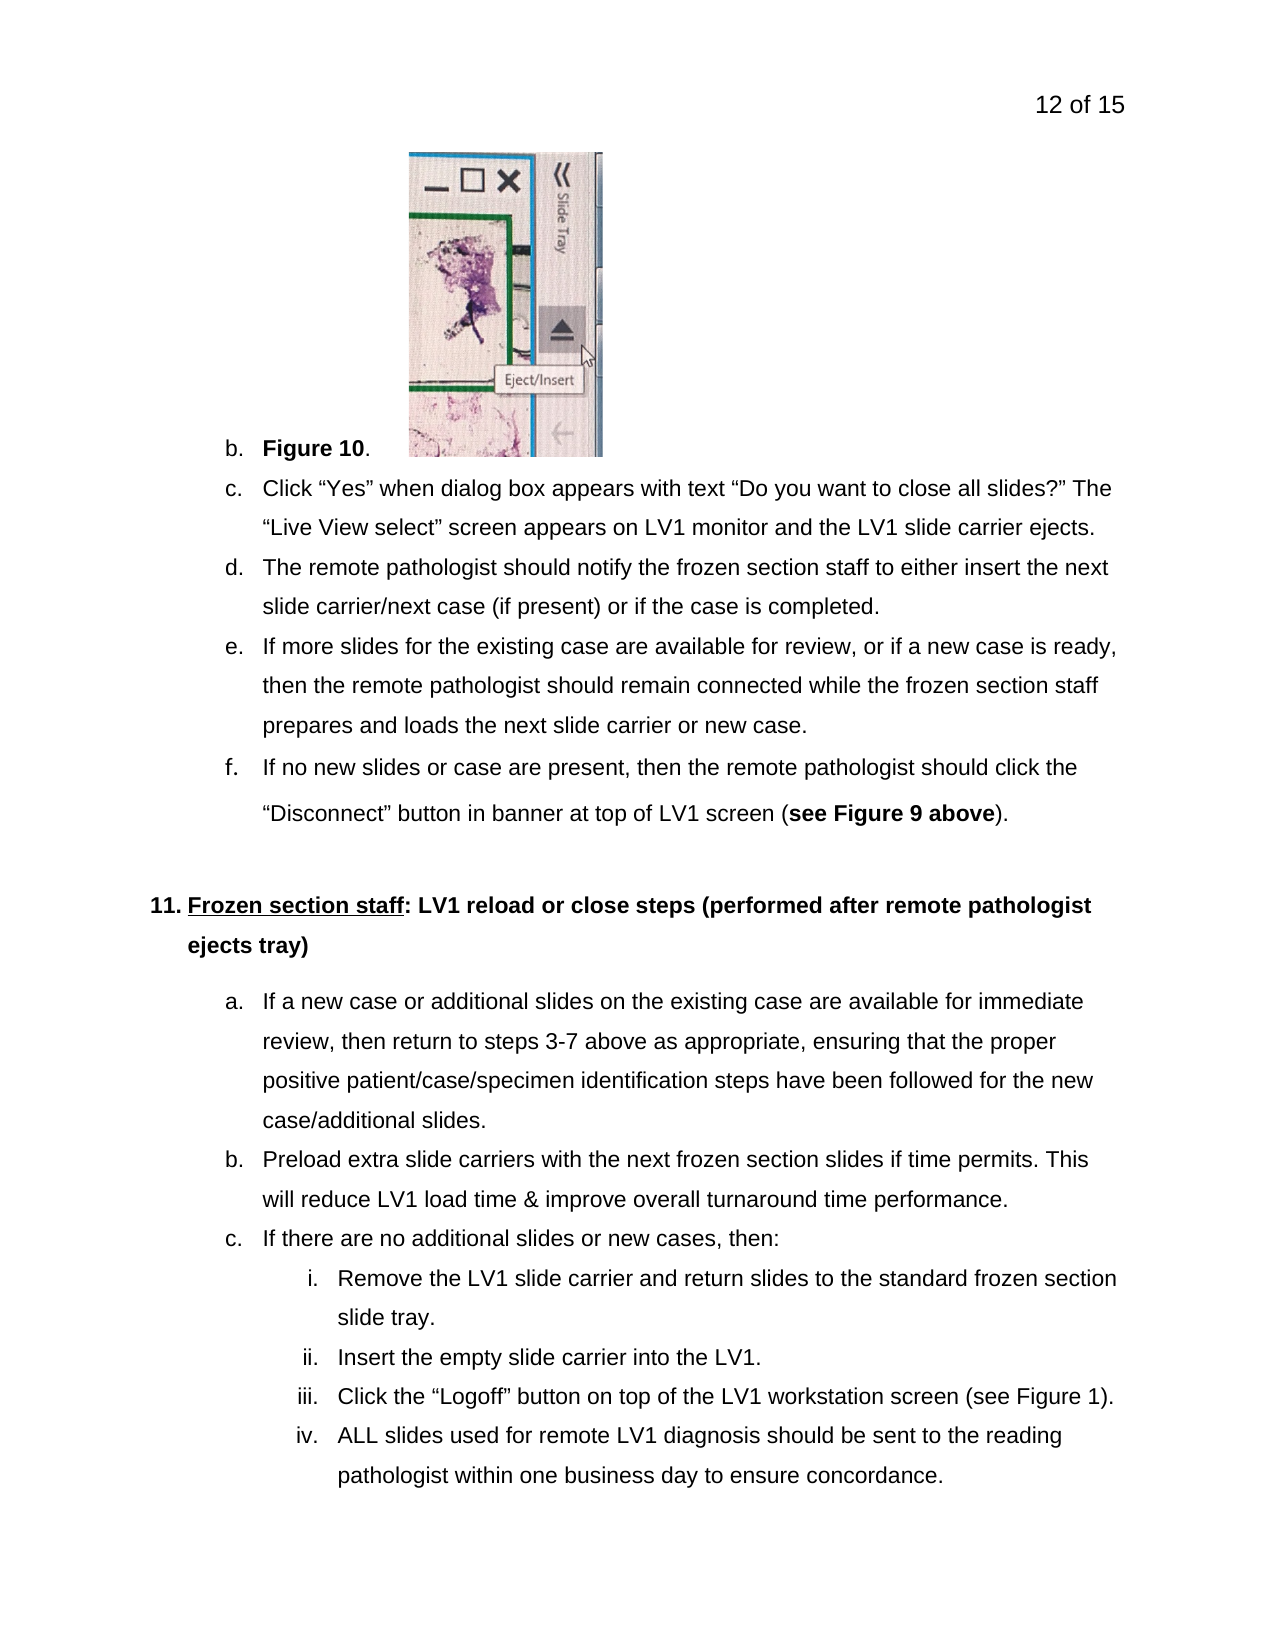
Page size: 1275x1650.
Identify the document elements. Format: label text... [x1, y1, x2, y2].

list Preload extra slide carriers with the next frozen section slides if time permits. This will reduce LV1 load time & improve overall turnaround time performance. [225, 1146, 1125, 1212]
list If there are no additional slides or new cases, then: [225, 1225, 1125, 1251]
list Click “Yes” when dialog box appears with text “Do you want to close all slides?” The “Live View select” screen appears on LV1 monitor and the LV1 slide carrier ejects. [225, 475, 1125, 541]
list If more slides for the existing case are available for review, or if a new case is ready, then the remote pathologist should remain connected while the frozen section staff prepares and loads the next slide carrier or new case. [225, 633, 1125, 738]
list Frozen section staff: LV1 reload or close steps (performed after remote pathologist ejects tray) [150, 892, 1125, 958]
list Remove the LV1 slide carrier and return slides to the standard frozen section slide tray. [319, 1264, 1125, 1330]
list The remote pathologist should notify the frozen section staff to either insert the next slide carrier/next case (if present) or if the case is completed. [225, 554, 1125, 619]
list ALL slides used for remote LV1 diagnosis should be sent to the reading pathologist within one business day to ensure concordance. [319, 1422, 1125, 1488]
picture [408, 152, 603, 457]
list Insert the empty slide carrier into the LV1. [319, 1343, 1125, 1370]
list Click the “Logoff” button on top of the LV1 workstation screen (see Figure 1). [319, 1383, 1125, 1409]
list If a new case or additional slides on the existing case are available for immediate review, then return to steps 3-7 above as appropriate, ensuring that the proper positive patient/case/specimen identification steps have been followed for the new case/additional slides. [225, 988, 1125, 1133]
list Figure 10. [225, 152, 1125, 462]
list If no new slides or case are present, then the remote pathologist should click the “Disconnect” button in banner at top of LV1 screen (see Figure 9 above). [225, 751, 1125, 827]
